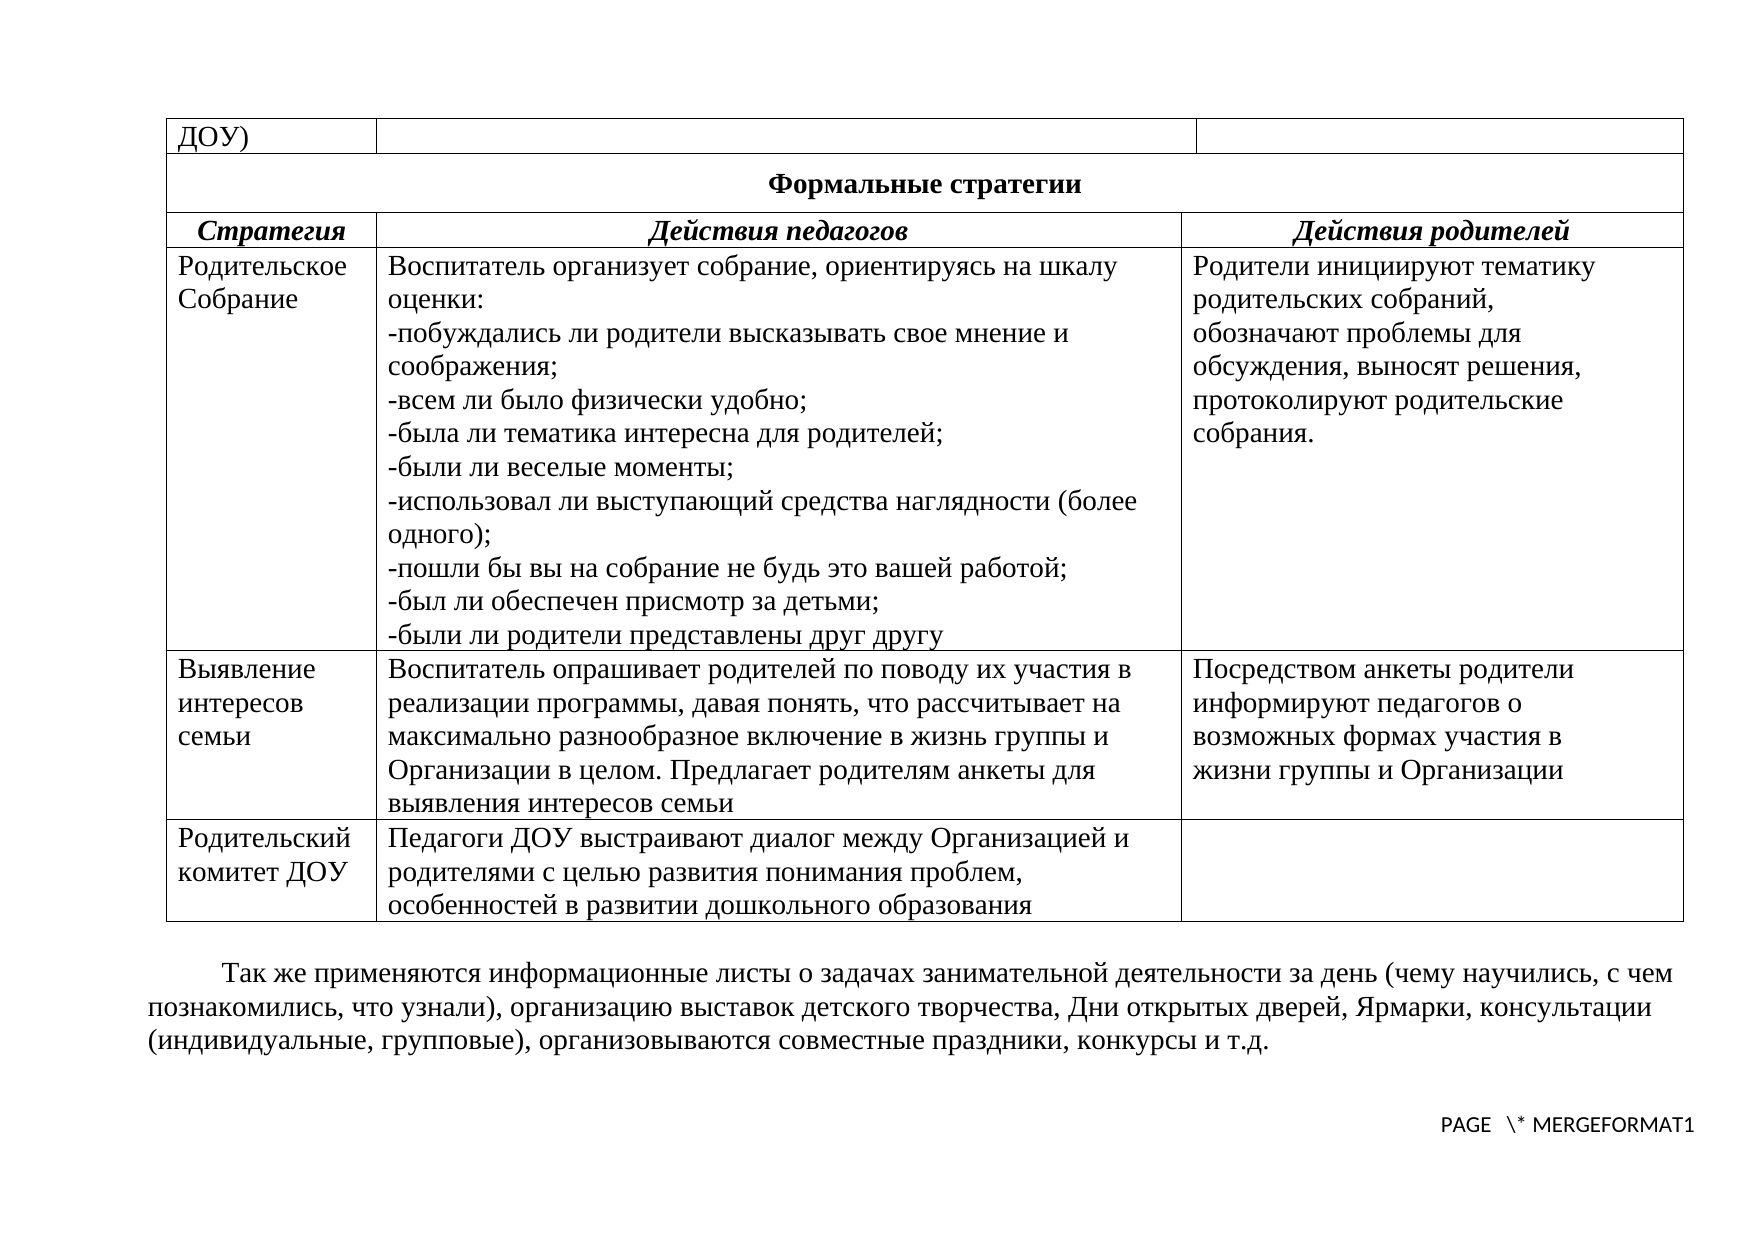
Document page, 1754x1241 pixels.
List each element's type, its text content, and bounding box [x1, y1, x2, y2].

table_cell Воспитатель организует собрание, ориентируясь на шкалу оценки: -побуждались ли родители высказывать свое мнение и соображения; -всем ли было физически удобно; -была ли тематика интересна для родителей; -были ли веселые моменты; -использовал ли выступающий средства наглядности (более одного); -пошли бы вы на собрание не будь это вашей работой; -был ли обеспечен присмотр за детьми; -были ли родители представлены друг другу [377, 248, 1181, 650]
table_cell Стратегия [167, 213, 376, 247]
table_cell Выявление интересов семьи [167, 651, 376, 819]
table_cell Действия педагогов [377, 213, 1181, 247]
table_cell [167, 119, 376, 153]
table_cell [1197, 119, 1683, 153]
table_cell Родительский комитет ДОУ [167, 820, 376, 921]
table_cell Формальные стратегии [167, 154, 1683, 212]
table_cell Родители инициируют тематику родительских собраний, обозначают проблемы для обсуждения, выносят решения, протоколируют родительские собрания. [1182, 248, 1683, 650]
table_cell Педагоги ДОУ выстраивают диалог между Организацией и родителями с целью развития понимания проблем, особенностей в развитии дошкольного образования [377, 820, 1181, 921]
table_cell Родительское Собрание [167, 248, 376, 650]
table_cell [377, 119, 1196, 153]
table_cell [1182, 820, 1683, 921]
table_cell Действия родителей [1182, 213, 1683, 247]
text Так же применяются информационные листы о задачах занимательной деятельности за день (чему научились, с чем познакомились, что узнали), организацию выставок детского творчества, Дни открытых дверей, Ярмарки, консультации (индивидуальные, групповые), организовываются совместные праздники, конкурсы и т.д. [148, 955, 1695, 1056]
table_cell Посредством анкеты родители информируют педагогов о возможных формах участия в жизни группы и Организации [1182, 651, 1683, 819]
table_cell Воспитатель опрашивает родителей по поводу их участия в реализации программы, давая понять, что рассчитывает на максимально разнообразное включение в жизнь группы и Организации в целом. Предлагает родителям анкеты для выявления интересов семьи [377, 651, 1181, 819]
